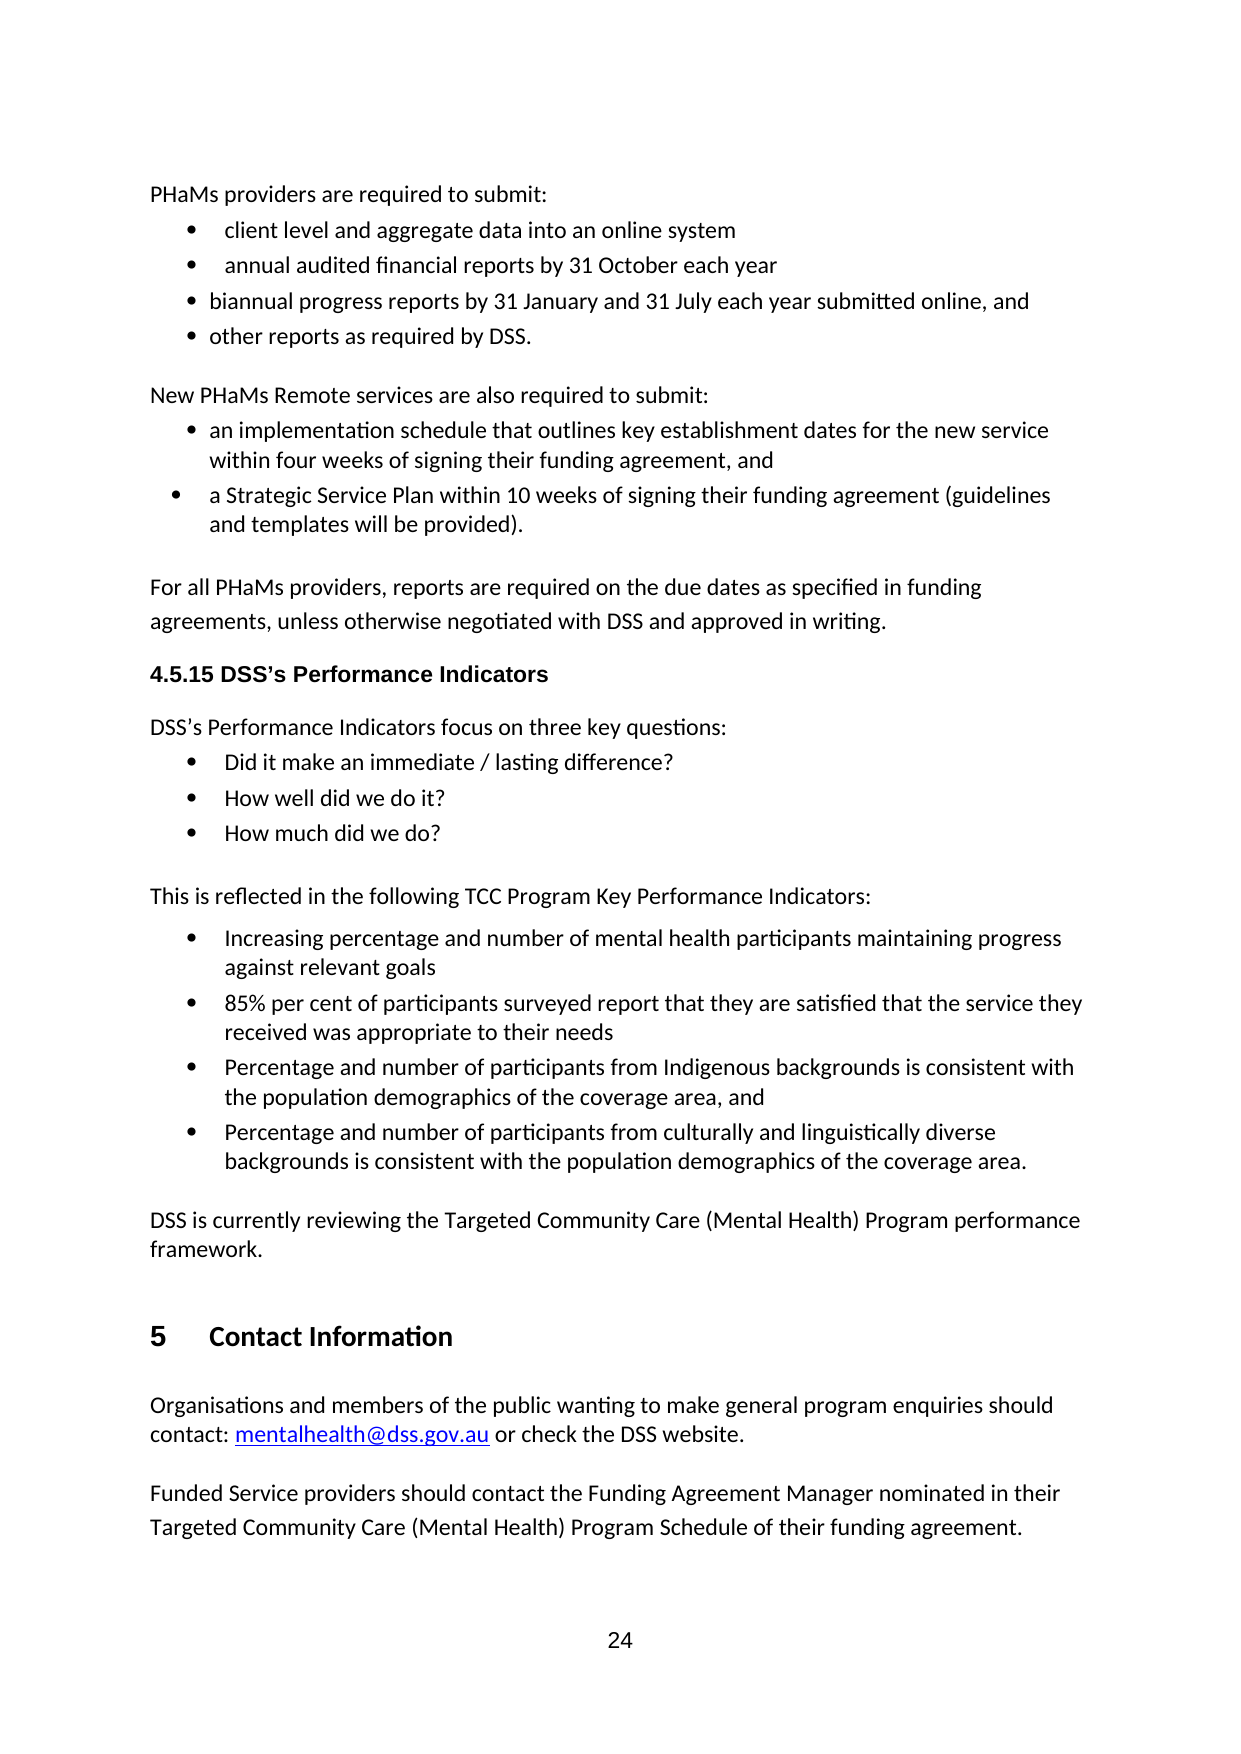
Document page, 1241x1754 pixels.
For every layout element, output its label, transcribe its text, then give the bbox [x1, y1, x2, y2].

list Did it make an immediate / lasting difference? [187, 747, 1090, 776]
text 4.5.15 DSS’s Performance Indicators [150, 661, 1090, 687]
subtitle Contact Information [150, 1318, 1090, 1353]
text DSS’s Performance Indicators focus on three key questions: [150, 712, 1090, 741]
text DSS is currently reviewing the Targeted Community Care (Mental Health) Program performance framework. [150, 1205, 1090, 1263]
text Organisations and members of the public wanting to make general program enquiries should contact: mentalhealth@dss.gov.au or check the DSS website. [150, 1390, 1090, 1449]
text New PHaMs Remote services are also required to submit: [150, 380, 1090, 409]
text PHaMs providers are required to submit: [150, 179, 1090, 208]
text For all PHaMs providers, reports are required on the due dates as specified in funding agreements, unless otherwise negotiated with DSS and approved in writing. [150, 572, 1090, 635]
list a Strategic Service Plan within 10 weeks of signing their funding agreement (guidelines and templates will be provided). [172, 480, 1090, 539]
list other reports as required by DSS. [187, 321, 1090, 351]
text This is reflected in the following TCC Program Key Performance Indicators: [150, 881, 1090, 910]
list How well did we do it? [187, 783, 1090, 812]
list Percentage and number of participants from Indigenous backgrounds is consistent with the population demographics of the coverage area, and [187, 1052, 1090, 1111]
list an implementation schedule that outlines key establishment dates for the new service within four weeks of signing their funding agreement, and [187, 415, 1090, 474]
list Percentage and number of participants from culturally and linguistically diverse backgrounds is consistent with the population demographics of the coverage area. [187, 1117, 1090, 1176]
list biannual progress reports by 31 January and 31 July each year submitted online, and [187, 286, 1090, 315]
list How much did we do? [187, 818, 1090, 847]
list Increasing percentage and number of mental health participants maintaining progress against relevant goals [187, 923, 1090, 981]
list annual audited financial reports by 31 October each year [187, 250, 1090, 279]
list client level and aggregate data into an online system [187, 215, 1090, 244]
text Funded Service providers should contact the Funding Agreement Manager nominated in their Targeted Community Care (Mental Health) Program Schedule of their funding agreement. [150, 1478, 1090, 1541]
list 85% per cent of participants surveyed report that they are satisfied that the service they received was appropriate to their needs [187, 988, 1090, 1046]
